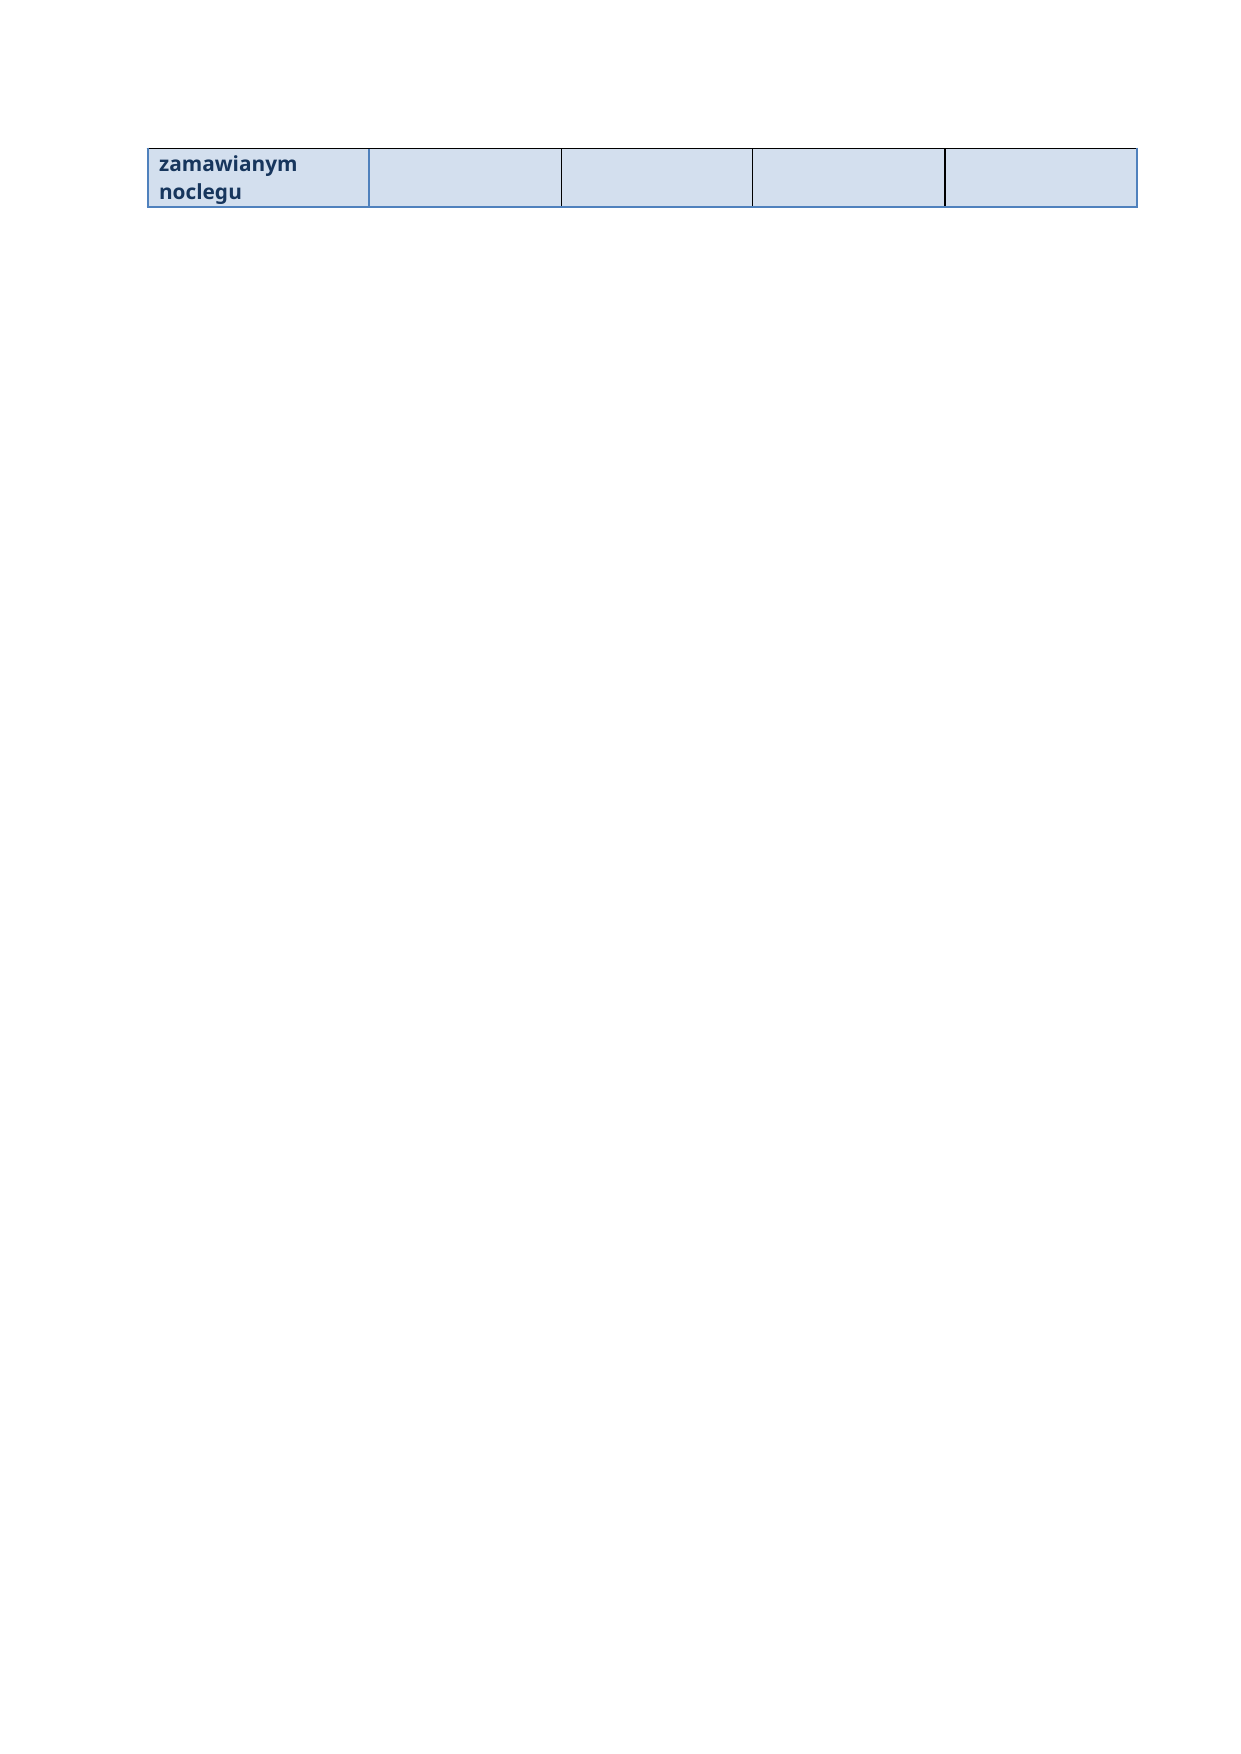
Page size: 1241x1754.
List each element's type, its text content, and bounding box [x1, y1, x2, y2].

table_cell 24-25.01 [370, 149, 561, 206]
table_cell 26-27.01 [753, 149, 944, 206]
table_cell 25-26.01 [562, 149, 752, 206]
table_cell 27-28.01 [946, 149, 1136, 206]
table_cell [149, 149, 368, 206]
